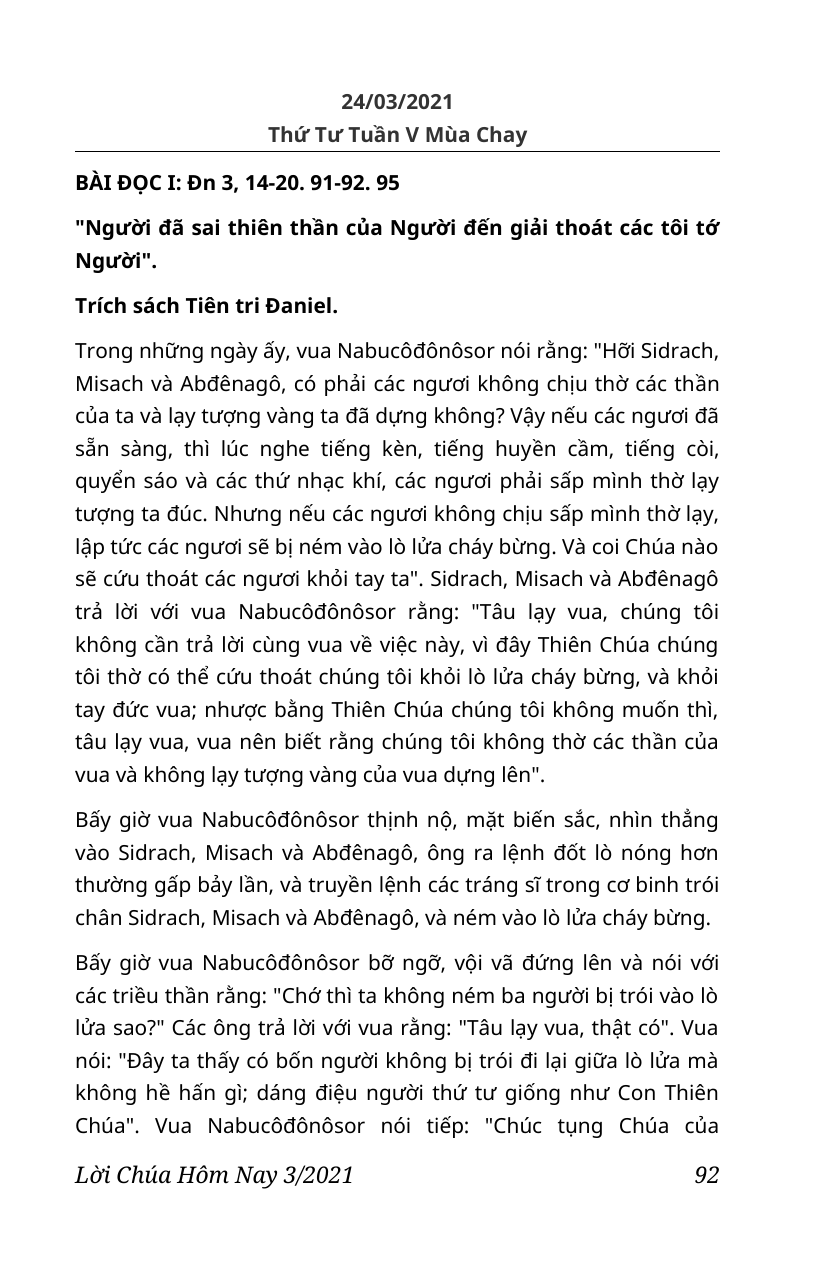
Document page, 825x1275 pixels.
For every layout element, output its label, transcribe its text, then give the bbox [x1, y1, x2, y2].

text 24/03/2021 [75, 87, 720, 116]
text Trích sách Tiên tri Đaniel. [75, 291, 720, 319]
text "Người đã sai thiên thần của Người đến giải thoát các tôi tớ Người". [75, 213, 720, 274]
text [75, 948, 720, 1139]
text Thứ Tư Tuần V Mùa Chay [75, 120, 720, 151]
text BÀI ĐỌC I: Đn 3, 14-20. 91-92. 95 [75, 168, 720, 197]
text Trong những ngày ấy, vua Nabucôđônôsor nói rằng: "Hỡi Sidrach, Misach và Abđênagô, có phải các ngươi không chịu thờ các thần của ta và lạy tượng vàng ta đã dựng không? Vậy nếu các ngươi đã sẵn sàng, thì lúc nghe tiếng kèn, tiếng huyền cầm, tiếng còi, quyển sáo và các thứ nhạc khí, các ngươi phải sấp mình thờ lạy tượng ta đúc. Nhưng nếu các ngươi không chịu sấp mình thờ lạy, lập tức các ngươi sẽ bị ném vào lò lửa cháy bừng. Và coi Chúa nào sẽ cứu thoát các ngươi khỏi tay ta". Sidrach, Misach và Abđênagô trả lời với vua Nabucôđônôsor rằng: "Tâu lạy vua, chúng tôi không cần trả lời cùng vua về việc này, vì đây Thiên Chúa chúng tôi thờ có thể cứu thoát chúng tôi khỏi lò lửa cháy bừng, và khỏi tay đức vua; nhược bằng Thiên Chúa chúng tôi không muốn thì, tâu lạy vua, vua nên biết rằng chúng tôi không thờ các thần của vua và không lạy tượng vàng của vua dựng lên". [75, 336, 720, 788]
text Bấy giờ vua Nabucôđônôsor thịnh nộ, mặt biến sắc, nhìn thẳng vào Sidrach, Misach và Abđênagô, ông ra lệnh đốt lò nóng hơn thường gấp bảy lần, và truyền lệnh các tráng sĩ trong cơ binh trói chân Sidrach, Misach và Abđênagô, và ném vào lò lửa cháy bừng. [75, 805, 720, 931]
